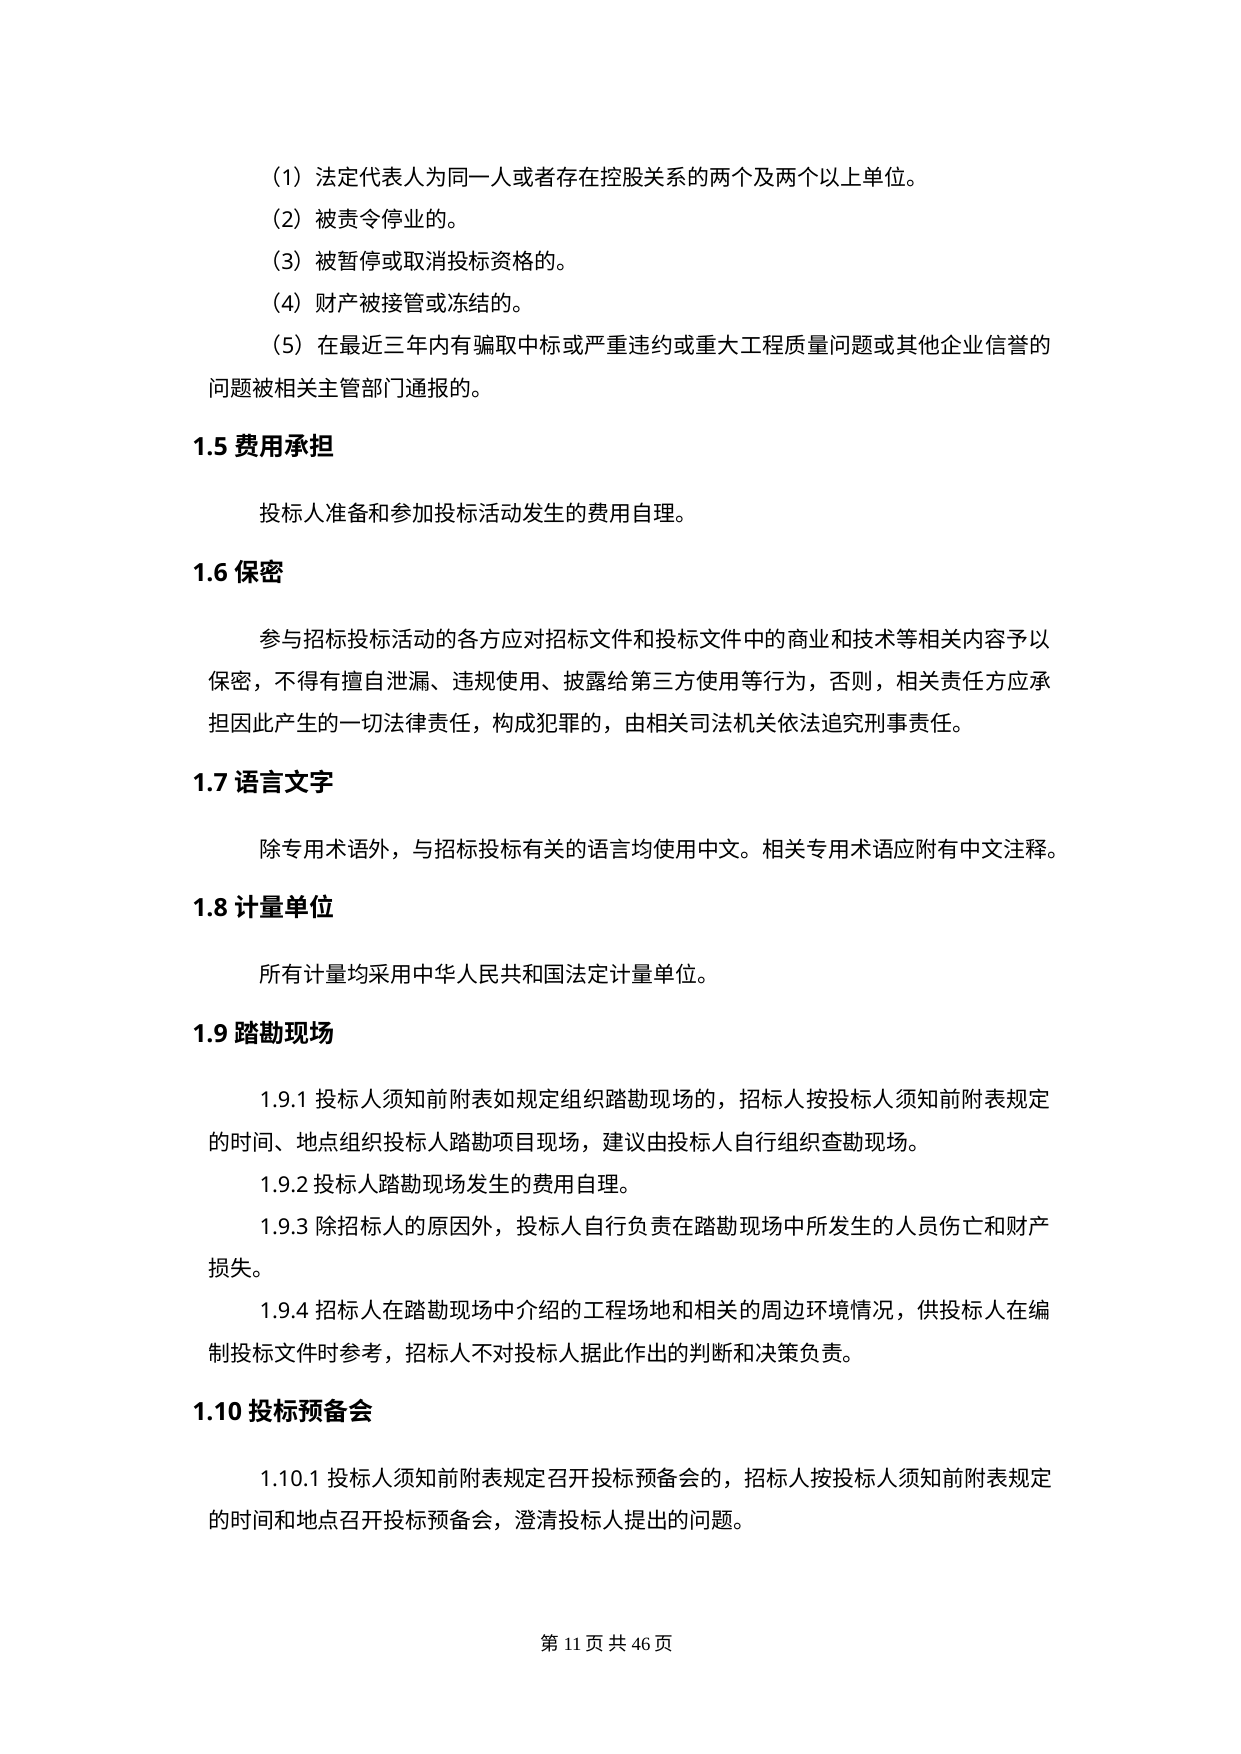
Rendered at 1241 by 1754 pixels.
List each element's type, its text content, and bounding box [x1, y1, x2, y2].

text （3）被暂停或取消投标资格的。 [208, 244, 1053, 276]
text 1.10.1 投标人须知前附表规定召开投标预备会的，招标人按投标人须知前附表规定的时间和地点召开投标预备会，澄清投标人提出的问题。 [208, 1461, 1053, 1535]
text 1.8 计量单位 [192, 873, 1053, 938]
text 1.9 踏勘现场 [192, 999, 1053, 1064]
text 投标人准备和参加投标活动发生的费用自理。 [208, 496, 1053, 528]
text 1.9.3 除招标人的原因外，投标人自行负责在踏勘现场中所发生的人员伤亡和财产损失。 [208, 1208, 1053, 1283]
text 1.9.2投标人踏勘现场发生的费用自理。 [208, 1166, 1053, 1199]
text （2）被责令停业的。 [208, 202, 1053, 234]
text 1.10 投标预备会 [192, 1377, 1053, 1442]
text （1）法定代表人为同一人或者存在控股关系的两个及两个以上单位。 [208, 160, 1053, 192]
text （5）在最近三年内有骗取中标或严重违约或重大工程质量问题或其他企业信誉的问题被相关主管部门通报的。 [208, 328, 1053, 403]
text 所有计量均采用中华人民共和国法定计量单位。 [208, 957, 1053, 989]
text 除专用术语外，与招标投标有关的语言均使用中文。相关专用术语应附有中文注释。 [208, 831, 1053, 864]
text 1.9.1 投标人须知前附表如规定组织踏勘现场的，招标人按投标人须知前附表规定的时间、地点组织投标人踏勘项目现场，建议由投标人自行组织查勘现场。 [208, 1082, 1053, 1157]
text （4）财产被接管或冻结的。 [208, 286, 1053, 318]
text 1.5 费用承担 [192, 412, 1053, 478]
text 1.6 保密 [192, 538, 1053, 603]
text 1.9.4 招标人在踏勘现场中介绍的工程场地和相关的周边环境情况，供投标人在编制投标文件时参考，招标人不对投标人据此作出的判断和决策负责。 [208, 1293, 1053, 1368]
text 1.7 语言文字 [192, 748, 1053, 813]
text 参与招标投标活动的各方应对招标文件和投标文件中的商业和技术等相关内容予以保密，不得有擅自泄漏、违规使用、披露给第三方使用等行为，否则，相关责任方应承担因此产生的一切法律责任，构成犯罪的，由相关司法机关依法追究刑事责任。 [208, 621, 1053, 738]
